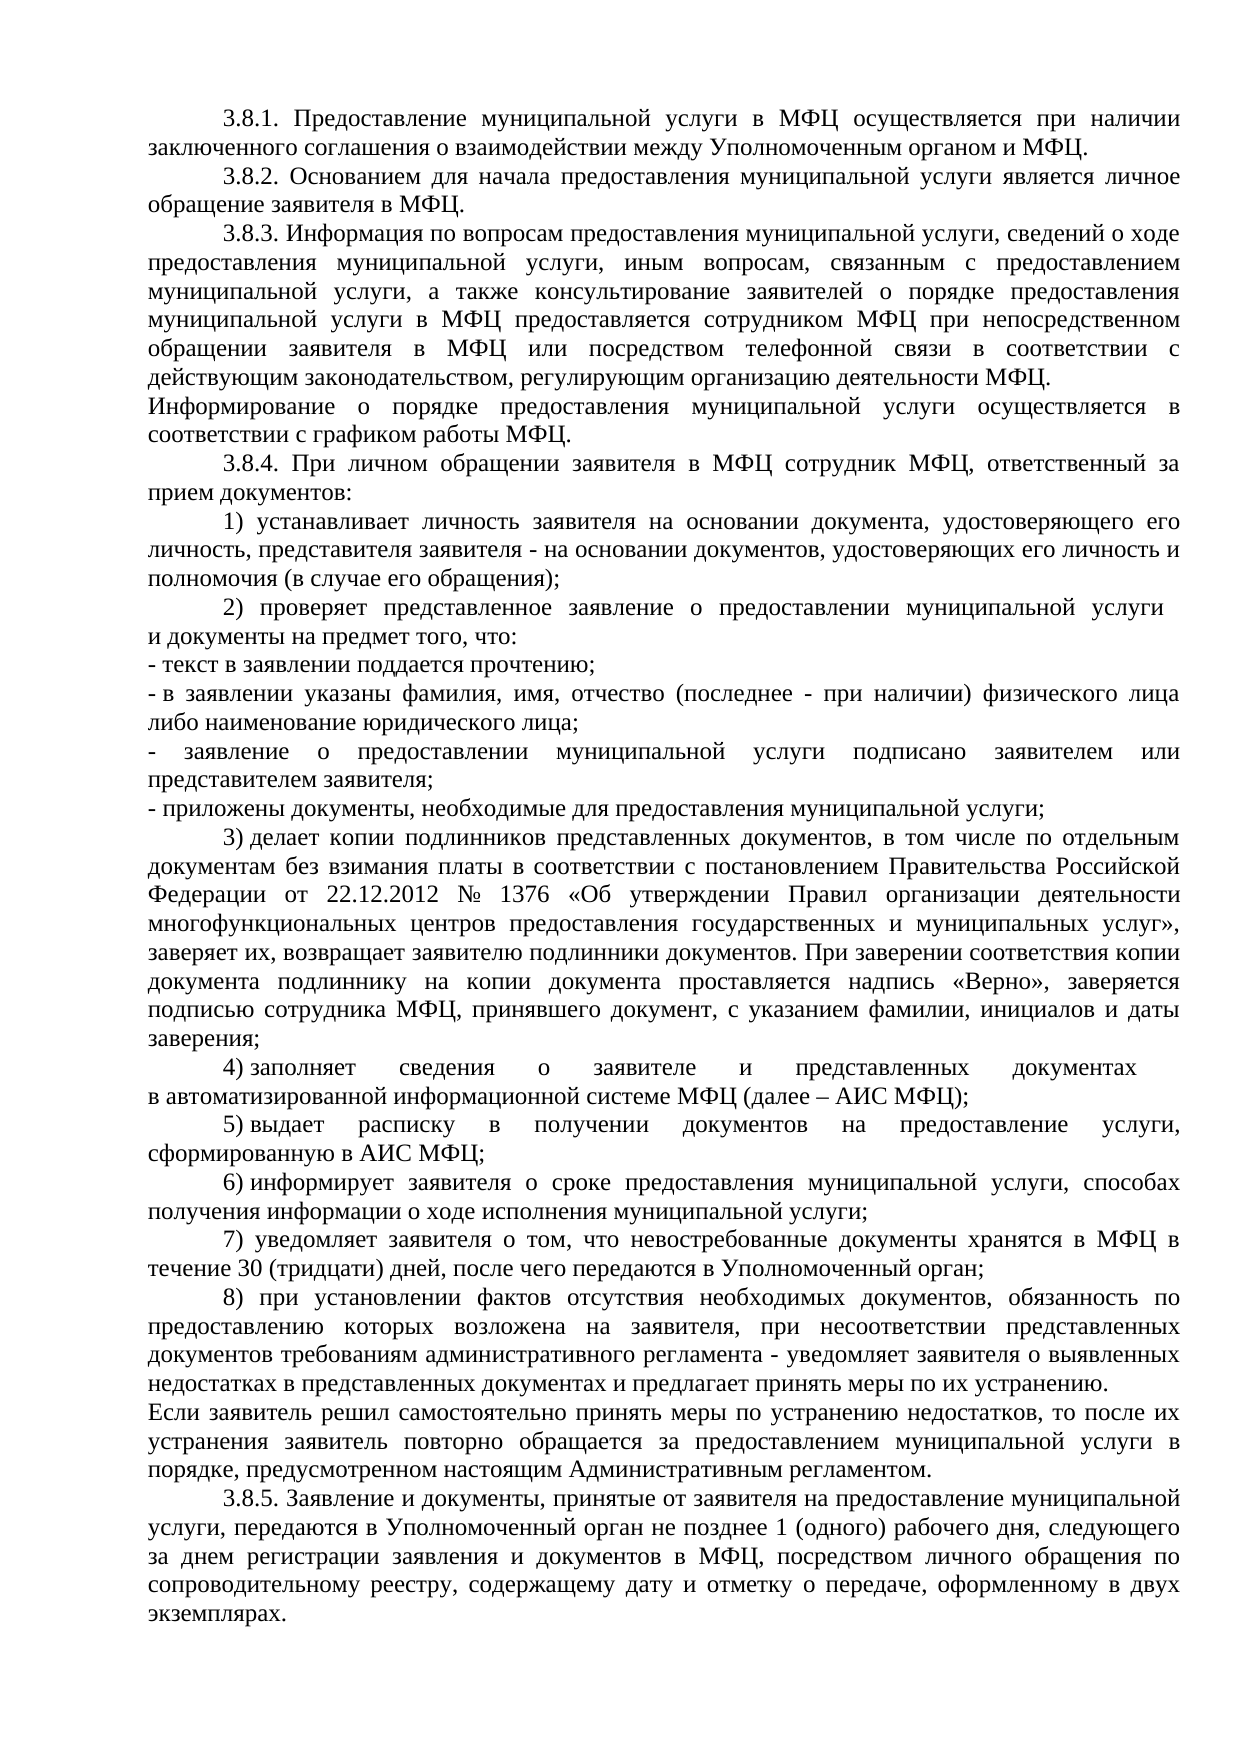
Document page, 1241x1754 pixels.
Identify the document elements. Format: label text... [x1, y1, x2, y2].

text 3.8.4. При личном обращении заявителя в МФЦ сотрудник МФЦ, ответственный за прием документов: [148, 448, 1181, 506]
text Информирование о порядке предоставления муниципальной услуги осуществляется в соответствии с графиком работы МФЦ. [148, 391, 1181, 448]
text 2) проверяет представленное заявление о предоставлении муниципальной услуги и документы на предмет того, что: [148, 592, 1181, 649]
text Если заявитель решил самостоятельно принять меры по устранению недостатков, то после их устранения заявитель повторно обращается за предоставлением муниципальной услуги в порядке, предусмотренном настоящим Административным регламентом. [148, 1397, 1181, 1483]
text 3.8.1. Предоставление муниципальной услуги в МФЦ осуществляется при наличии заключенного соглашения о взаимодействии между Уполномоченным органом и МФЦ. [148, 103, 1181, 161]
text 3.8.2. Основанием для начала предоставления муниципальной услуги является личное обращение заявителя в МФЦ. [148, 161, 1181, 218]
text 7) уведомляет заявителя о том, что невостребованные документы хранятся в МФЦ в течение 30 (тридцати) дней, после чего передаются в Уполномоченный орган; [148, 1224, 1181, 1282]
text 1) устанавливает личность заявителя на основании документа, удостоверяющего его личность, представителя заявителя - на основании документов, удостоверяющих его личность и полномочия (в случае его обращения); [148, 506, 1181, 592]
text 4) заполняет сведения о заявителе и представленных документах в автоматизированной информационной системе МФЦ (далее – АИС МФЦ); [148, 1052, 1181, 1109]
text 3.8.5. Заявление и документы, принятые от заявителя на предоставление муниципальной услуги, передаются в Уполномоченный орган не позднее 1 (одного) рабочего дня, следующего за днем регистрации заявления и документов в МФЦ, посредством личного обращения по сопроводительному реестру, содержащему дату и отметку о передаче, оформленному в двух экземплярах. [148, 1483, 1181, 1627]
text 8) при установлении фактов отсутствия необходимых документов, обязанность по предоставлению которых возложена на заявителя, при несоответствии представленных документов требованиям административного регламента - уведомляет заявителя о выявленных недостатках в представленных документах и предлагает принять меры по их устранению. [148, 1282, 1181, 1397]
text 3) делает копии подлинников представленных документов, в том числе по отдельным документам без взимания платы в соответствии с постановлением Правительства Российской Федерации от 22.12.2012 № 1376 «Об утверждении Правил организации деятельности многофункциональных центров предоставления государственных и муниципальных услуг», заверяет их, возвращает заявителю подлинники документов. При заверении соответствия копии документа подлиннику на копии документа проставляется надпись «Верно», заверяется подписью сотрудника МФЦ, принявшего документ, с указанием фамилии, инициалов и даты заверения; [148, 822, 1181, 1052]
text - текст в заявлении поддается прочтению; [148, 649, 1181, 678]
text - заявление о предоставлении муниципальной услуги подписано заявителем или представителем заявителя; [148, 736, 1181, 793]
text 5) выдает расписку в получении документов на предоставление услуги, сформированную в АИС МФЦ; [148, 1109, 1181, 1167]
text 3.8.3. Информация по вопросам предоставления муниципальной услуги, сведений о ходе предоставления муниципальной услуги, иным вопросам, связанным с предоставлением муниципальной услуги, а также консультирование заявителей о порядке предоставления муниципальной услуги в МФЦ предоставляется сотрудником МФЦ при непосредственном обращении заявителя в МФЦ или посредством телефонной связи в соответствии с действующим законодательством, регулирующим организацию деятельности МФЦ. [148, 218, 1181, 391]
text - в заявлении указаны фамилия, имя, отчество (последнее - при наличии) физического лица либо наименование юридического лица; [148, 678, 1181, 736]
text - приложены документы, необходимые для предоставления муниципальной услуги; [148, 793, 1181, 822]
text 6) информирует заявителя о сроке предоставления муниципальной услуги, способах получения информации о ходе исполнения муниципальной услуги; [148, 1167, 1181, 1224]
